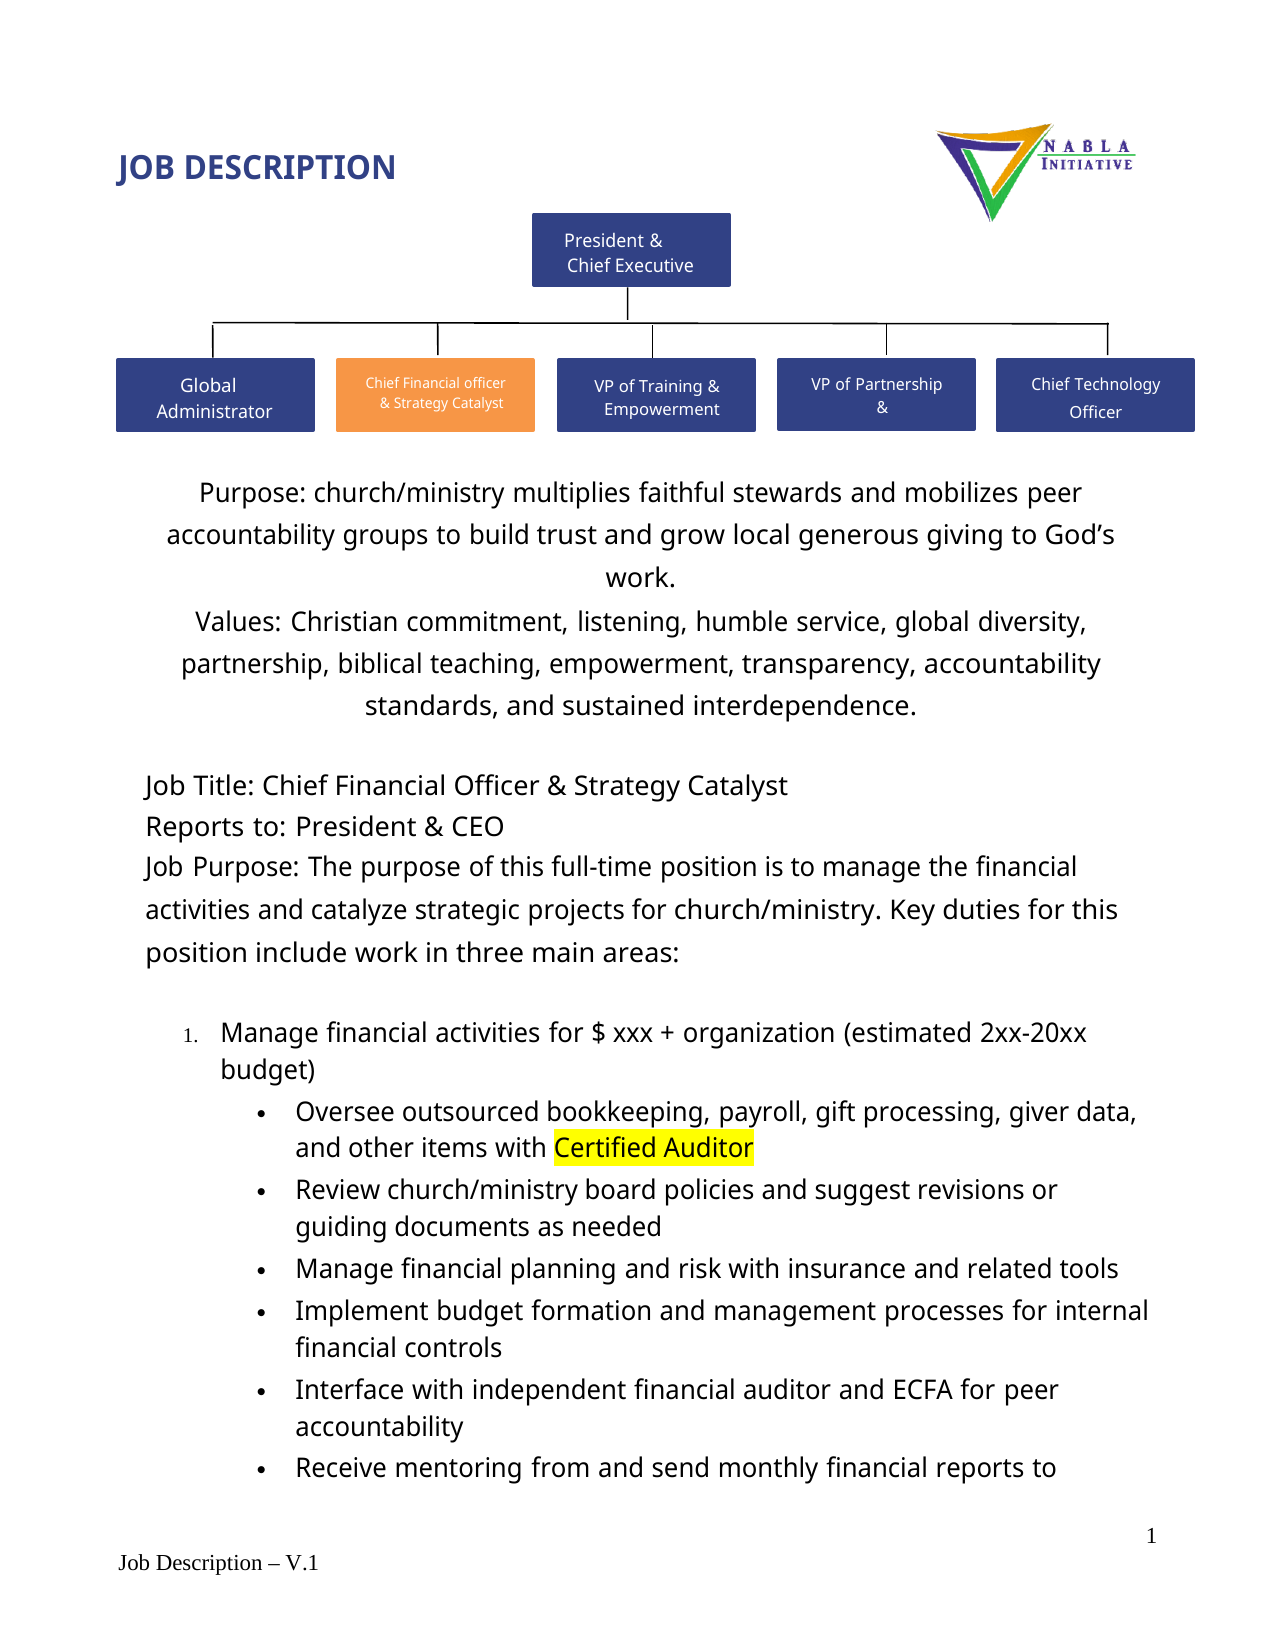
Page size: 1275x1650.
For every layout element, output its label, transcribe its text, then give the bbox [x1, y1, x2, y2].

list Implement budget formation and management processes for internal financial controls [258, 1291, 1157, 1365]
text Job Purpose: The purpose of this full-time position is to manage the financial activities and catalyze strategic projects for church/ministry. Key duties for this position include work in three main areas: [145, 848, 1157, 970]
text Job Title: Chief Financial Officer & Strategy Catalyst [145, 766, 1157, 803]
picture [931, 118, 1157, 144]
list Manage financial activities for $ xxx + organization (estimated 2xx-20xx budget) [183, 1014, 1157, 1087]
list Interface with independent financial auditor and ECFA for peer accountability [258, 1370, 1157, 1444]
list Review church/ministry board policies and suggest revisions or guiding documents as needed [258, 1171, 1157, 1244]
text Values: Christian commitment, listening, humble service, global diversity, partnership, biblical teaching, empowerment, transparency, accountability standards, and sustained interdependence. [150, 602, 1132, 724]
list Oversee outsourced bookkeeping, payroll, gift processing, giver data, and other items with Certified Auditor [258, 1092, 1157, 1166]
text JOB DESCRIPTION [118, 144, 1157, 189]
list Manage financial planning and risk with insurance and related tools [258, 1249, 1157, 1286]
text Reports to: President & CEO [145, 807, 1157, 844]
picture [931, 189, 1157, 225]
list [258, 1449, 1157, 1486]
text Purpose: church/ministry multiplies faithful stewards and mobilizes peer accountability groups to build trust and grow local generous giving to God’s work. [164, 473, 1117, 595]
